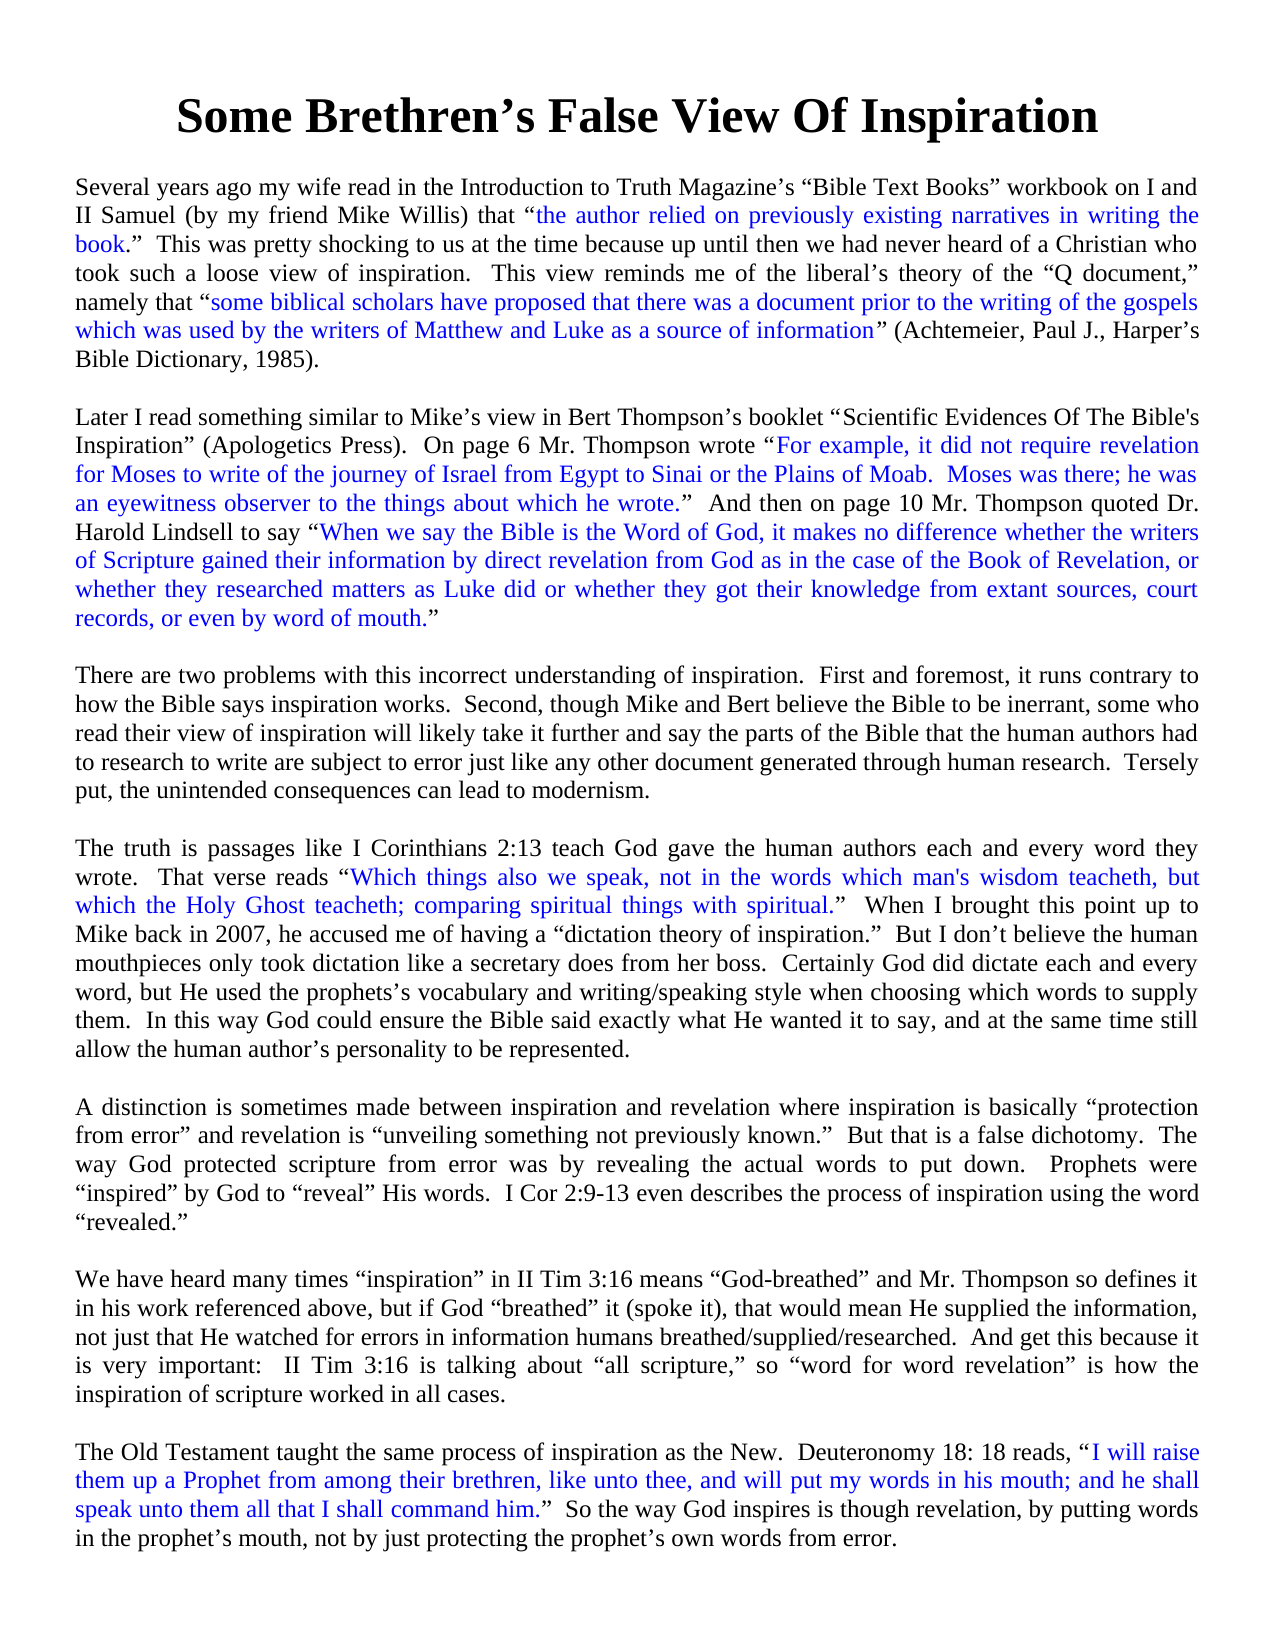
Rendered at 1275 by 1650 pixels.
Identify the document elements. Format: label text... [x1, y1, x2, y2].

text Later I read something similar to Mike’s view in Bert Thompson’s booklet “Scientific Evidences Of The Bible's Inspiration” (Apologetics Press). On page 6 Mr. Thompson wrote “For example, it did not require revelation for Moses to write of the journey of Israel from Egypt to Sinai or the Plains of Moab. Moses was there; he was an eyewitness observer to the things about which he wrote.” And then on page 10 Mr. Thompson quoted Dr. Harold Lindsell to say “When we say the Bible is the Word of God, it makes no difference whether the writers of Scripture gained their information by direct revelation from God as in the case of the Book of Revelation, or whether they researched matters as Luke did or whether they got their knowledge from extant sources, court records, or even by word of mouth.” [75, 402, 1200, 632]
text There are two problems with this incorrect understanding of inspiration. First and foremost, it runs contrary to how the Bible says inspiration works. Second, though Mike and Bert believe the Bible to be inerrant, some who read their view of inspiration will likely take it further and say the parts of the Bible that the human authors had to research to write are subject to error just like any other document generated through human research. Tersely put, the unintended consequences can lead to modernism. [75, 661, 1200, 804]
text The truth is passages like I Corinthians 2:13 teach God gave the human authors each and every word they wrote. That verse reads “Which things also we speak, not in the words which man's wisdom teacheth, but which the Holy Ghost teacheth; comparing spiritual things with spiritual.” When I brought this point up to Mike back in 2007, he accused me of having a “dictation theory of inspiration.” But I don’t believe the human mouthpieces only took dictation like a secretary does from her boss. Certainly God did dictate each and every word, but He used the prophets’s vocabulary and writing/speaking style when choosing which words to supply them. In this way God could ensure the Bible said exactly what He wanted it to say, and at the same time still allow the human author’s personality to be represented. [75, 833, 1200, 1063]
text Several years ago my wife read in the Introduction to Truth Magazine’s “Bible Text Books” workbook on I and II Samuel (by my friend Mike Willis) that “the author relied on previously existing narratives in writing the book.” This was pretty shocking to us at the time because up until then we had never heard of a Christian who took such a loose view of inspiration. This view reminds me of the liberal’s theory of the “Q document,” namely that “some biblical scholars have proposed that there was a document prior to the writing of the gospels which was used by the writers of Matthew and Luke as a source of information” (Achtemeier, Paul J., Harper’s Bible Dictionary, 1985). [319, 316, 1200, 373]
text Some Brethren’s False View Of Inspiration [75, 86, 1200, 143]
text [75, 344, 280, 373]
text A distinction is sometimes made between inspiration and revelation where inspiration is basically “protection from error” and revelation is “unveiling something not previously known.” But that is a false dichotomy. The way God protected scripture from error was by revealing the actual words to put down. Prophets were “inspired” by God to “reveal” His words. I Cor 2:9-13 even describes the process of inspiration using the word “revealed.” [75, 1092, 1200, 1236]
text We have heard many times “inspiration” in II Tim 3:16 means “God-breathed” and Mr. Thompson so defines it in his work referenced above, but if God “breathed” it (spoke it), that would mean He supplied the information, not just that He watched for errors in information humans breathed/supplied/researched. And get this because it is very important: II Tim 3:16 is talking about “all scripture,” so “word for word revelation” is how the inspiration of scripture worked in all cases. [75, 1264, 1200, 1408]
text The Old Testament taught the same process of inspiration as the New. Deuteronomy 18: 18 reads, “I will raise them up a Prophet from among their brethren, like unto thee, and will put my words in his mouth; and he shall speak unto them all that I shall command him.” So the way God inspires is though revelation, by putting words in the prophet’s mouth, not by just protecting the prophet’s own words from error. [75, 1437, 1200, 1552]
text Several years ago my wife read in the Introduction to Truth Magazine’s “Bible Text Books” workbook on I and II Samuel (by my friend Mike Willis) that “the author relied on previously existing narratives in writing the book.” This was pretty shocking to us at the time because up until then we had never heard of a Christian who took such a loose view of inspiration. This view reminds me of the liberal’s theory of the “Q document,” namely that “some biblical scholars have proposed that there was a document prior to the writing of the gospels which was used by the writers of Matthew and Luke as a source of information” (Achtemeier, Paul J., Harper’s Bible Dictionary, 1985). [75, 172, 1200, 316]
